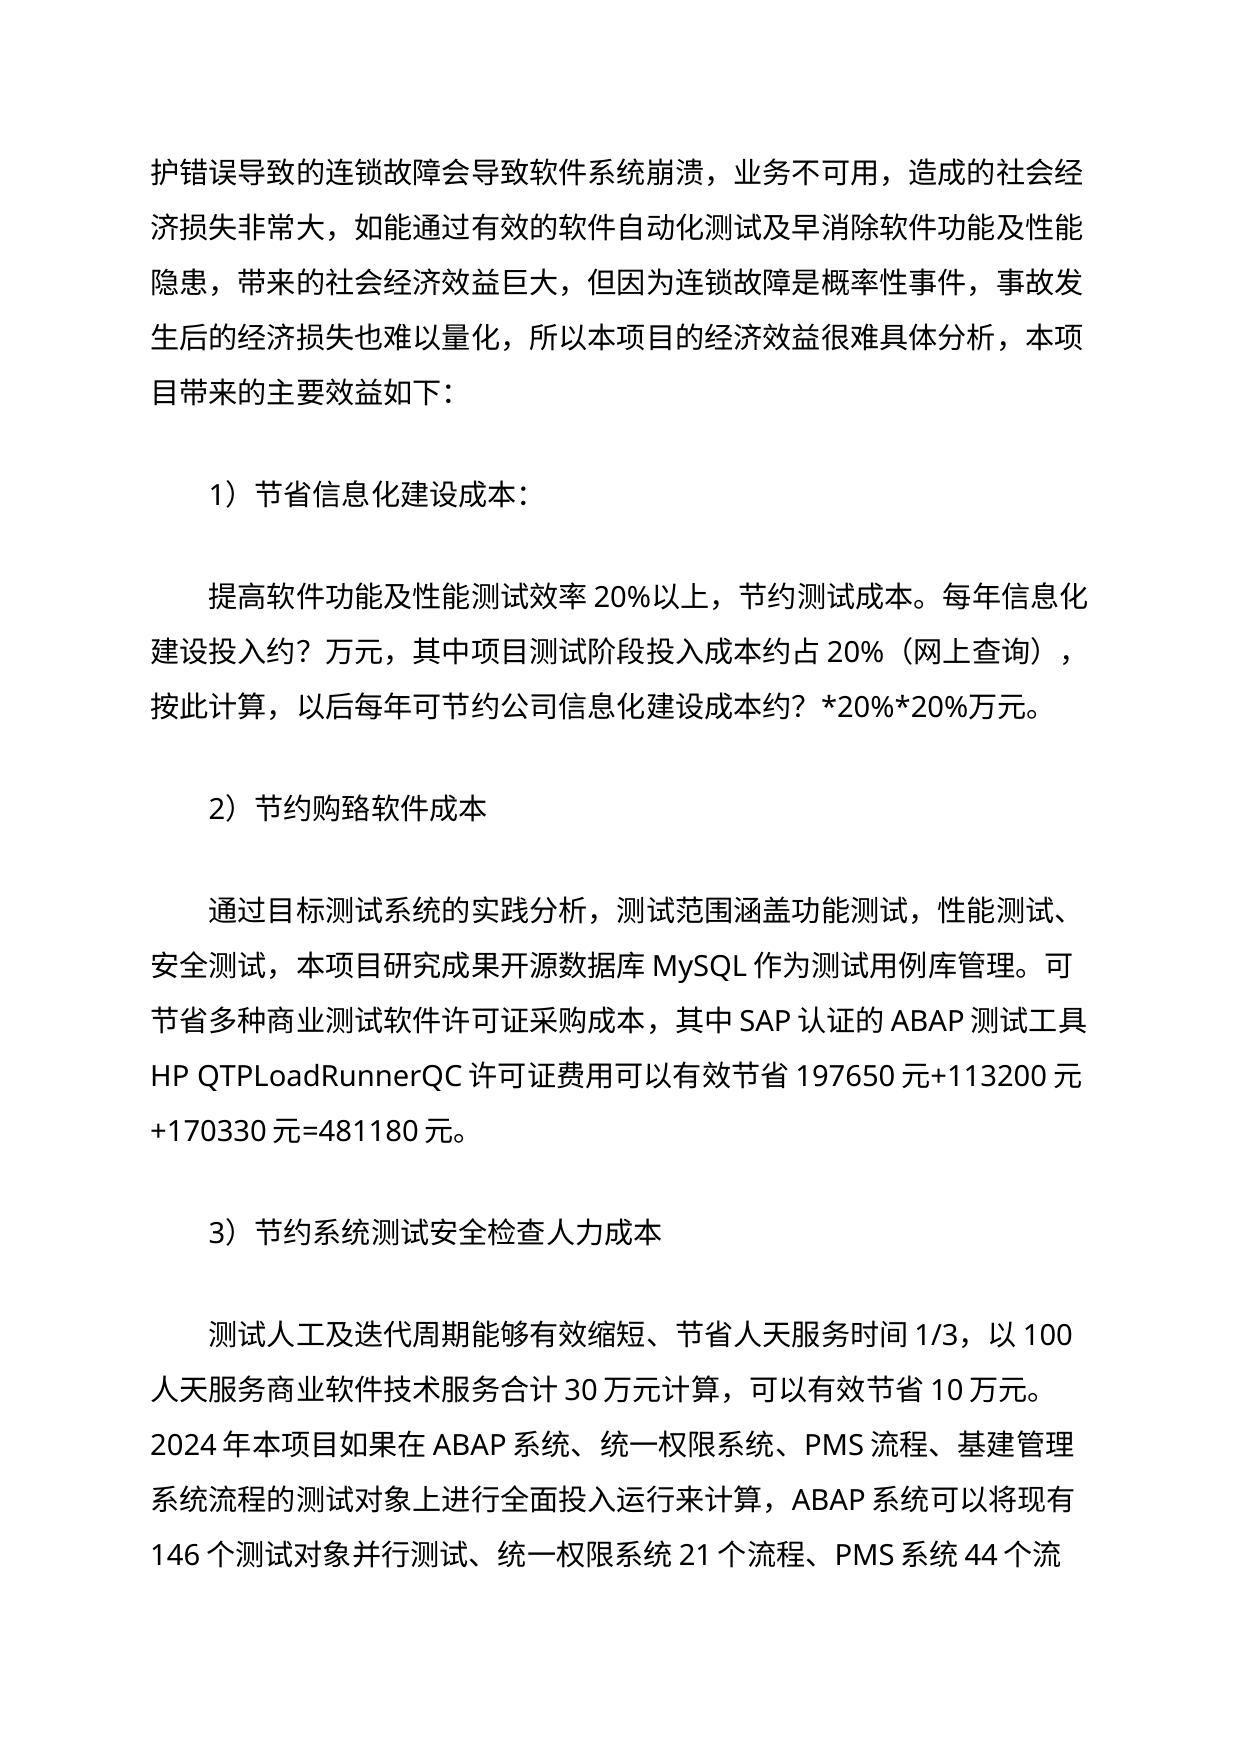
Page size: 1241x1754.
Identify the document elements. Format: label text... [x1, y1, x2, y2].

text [150, 150, 1090, 412]
text 3）节约系统测试安全检查人力成本 [150, 1209, 1090, 1252]
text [150, 1311, 1090, 1573]
text 通过目标测试系统的实践分析，测试范围涵盖功能测试，性能测试、安全测试，本项目研究成果开源数据库MySQL作为测试用例库管理。可节省多种商业测试软件许可证采购成本，其中SAP认证的ABAP测试工具HP QTPLoadRunnerQC许可证费用可以有效节省197650元+113200元+170330元=481180元。 [150, 887, 1090, 1149]
text 2）节约购臵软件成本 [150, 785, 1090, 828]
text 提高软件功能及性能测试效率20%以上，节约测试成本。每年信息化建设投入约？万元，其中项目测试阶段投入成本约占20%（网上查询），按此计算，以后每年可节约公司信息化建设成本约？*20%*20%万元。 [150, 573, 1090, 726]
text 1）节省信息化建设成本： [150, 471, 1090, 514]
